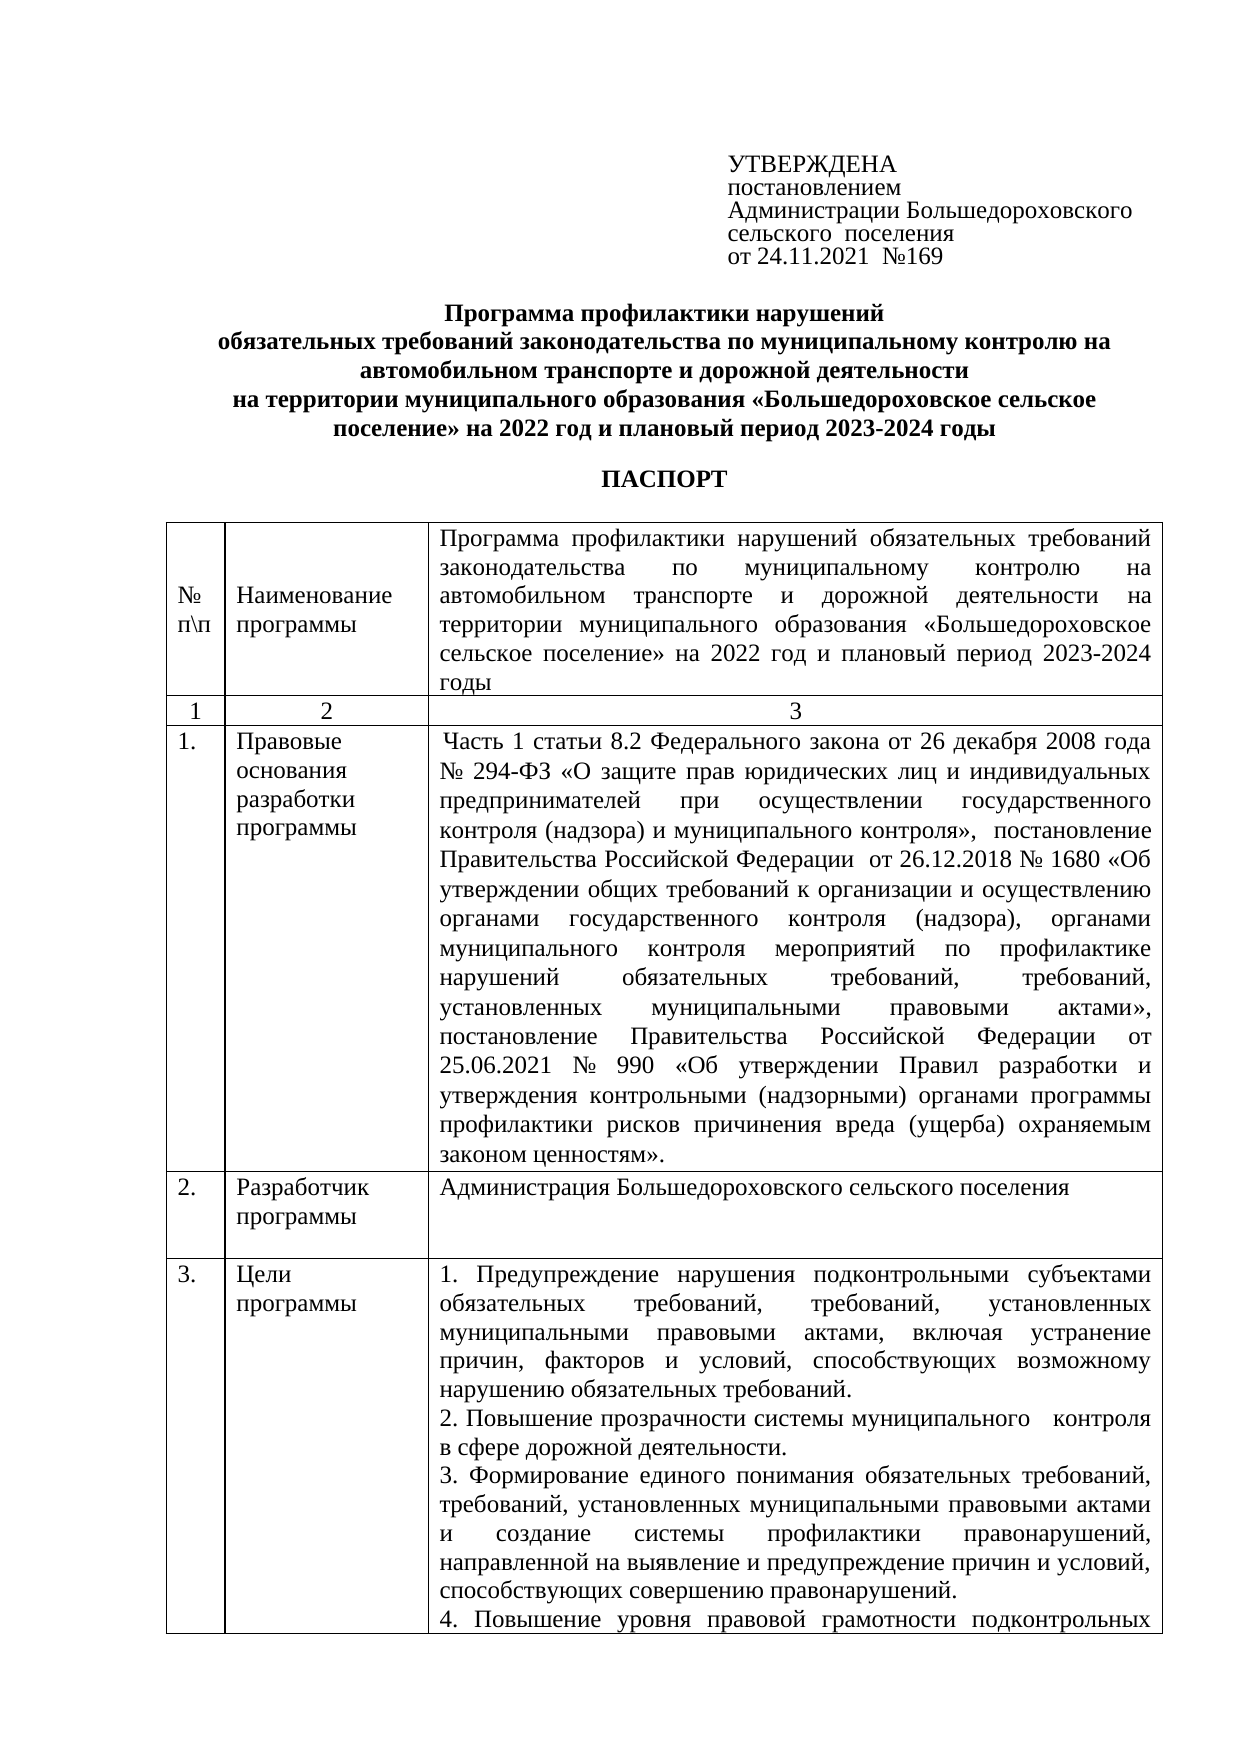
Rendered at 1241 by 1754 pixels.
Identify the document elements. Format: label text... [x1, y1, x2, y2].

text на территории муниципального образования «Большедороховское сельское поселение» на 2022 год и плановый период 2023-2024 годы [177, 384, 1152, 441]
table_cell 3. [167, 1259, 224, 1633]
table_header Программа профилактики нарушений обязательных требований законодательства по муниципальному контролю на автомобильном транспорте и дорожной деятельности на территории муниципального образования «Большедороховское сельское поселение» на 2022 год и плановый период 2023-2024 годы [429, 523, 1162, 695]
text Программа профилактики нарушений [177, 298, 1152, 326]
text обязательных требований законодательства по муниципальному контролю на автомобильном транспорте и дорожной деятельности [177, 326, 1152, 384]
table_cell Администрация Большедороховского сельского поселения [429, 1172, 1162, 1258]
table_cell Правовые основания разработки программы [226, 726, 428, 1171]
table_cell Цели программы [226, 1259, 428, 1633]
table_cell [429, 1259, 1162, 1633]
text Администрации Большедороховского [177, 200, 1152, 223]
table_header № п\п [167, 523, 224, 695]
text от 24.11.2021 №169 [177, 246, 1152, 269]
table_cell Разработчик программы [226, 1172, 428, 1258]
table_cell 1 [167, 696, 224, 725]
table_header Наименование программы [226, 523, 428, 695]
table_cell 1. [167, 726, 224, 1171]
table_cell Часть 1 статьи 8.2 Федерального закона от 26 декабря 2008 года № 294-ФЗ «О защите прав юридических лиц и индивидуальных предпринимателей при осуществлении государственного контроля (надзора) и муниципального контроля», постановление Правительства Российской Федерации от 26.12.2018 № 1680 «Об утверждении общих требований к организации и осуществлению органами государственного контроля (надзора), органами муниципального контроля мероприятий по профилактике нарушений обязательных требований, требований, установленных муниципальными правовыми актами», постановление Правительства Российской Федерации от 25.06.2021 № 990 «Об утверждении Правил разработки и утверждения контрольными (надзорными) органами программы профилактики рисков причинения вреда (ущерба) охраняемым законом ценностям». [429, 726, 1162, 1171]
text УТВЕРЖДЕНА [177, 154, 1152, 177]
table_cell 3 [429, 696, 1162, 725]
text сельского поселения [177, 223, 1152, 246]
text постановлением [177, 177, 1152, 200]
table_cell 2 [226, 696, 428, 725]
table_cell 2. [167, 1172, 224, 1258]
text ПАСПОРТ [177, 464, 1152, 493]
